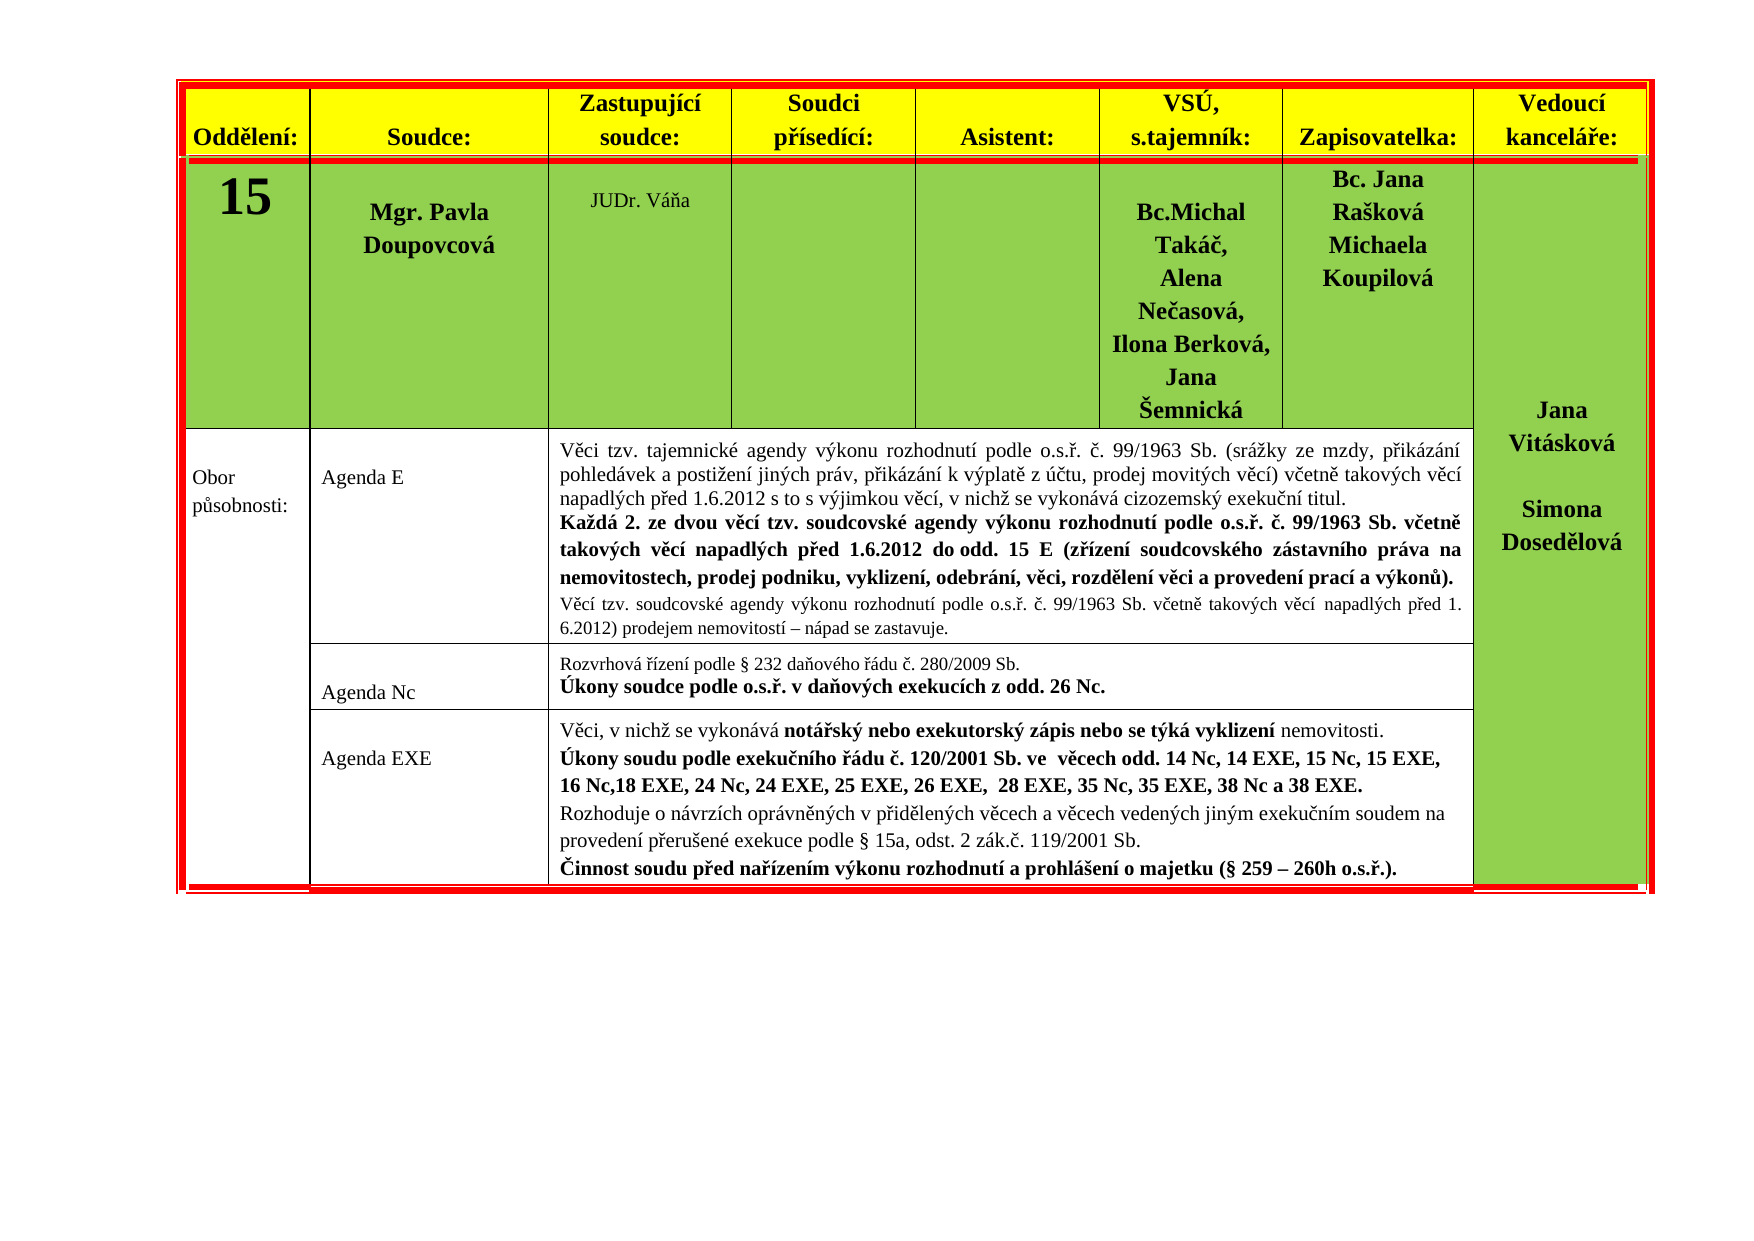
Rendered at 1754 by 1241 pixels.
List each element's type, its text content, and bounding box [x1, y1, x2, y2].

table_cell [916, 164, 1099, 428]
table_cell JUDr. Váňa [549, 164, 731, 428]
table_header VSÚ, s.tajemník: [1100, 89, 1282, 154]
table_cell Věci, v nichž se vykonává notářský nebo exekutorský zápis nebo se týká vyklizení nemovitosti. Úkony soudu podle exekučního řádu č. 120/2001 Sb. ve věcech odd. 14 Nc, 14 EXE, 15 Nc, 15 EXE, 16 Nc,18 EXE, 24 Nc, 24 EXE, 25 EXE, 26 EXE, 28 EXE, 35 Nc, 35 EXE, 38 Nc a 38 EXE. Rozhoduje o návrzích oprávněných v přidělených věcech a věcech vedených jiným exekučním soudem na provedení přerušené exekuce podle § 15a, odst. 2 zák.č. 119/2001 Sb. Činnost soudu před nařízením výkonu rozhodnutí a prohlášení o majetku (§ 259 – 260h o.s.ř.). [549, 710, 1473, 884]
table_header Soudci přísedící: [732, 89, 915, 154]
table_cell Mgr. Pavla Doupovcová [311, 164, 548, 428]
table_cell Agenda EXE [311, 710, 548, 884]
table_header Oddělení: [186, 89, 309, 154]
table_cell Agenda E [311, 429, 548, 643]
table_cell Bc. Jana Rašková Michaela Koupilová [1283, 164, 1473, 428]
table_header Zastupující soudce: [549, 89, 731, 154]
table_cell [732, 164, 915, 428]
table_cell Věci tzv. tajemnické agendy výkonu rozhodnutí podle o.s.ř. č. 99/1963 Sb. (srážky ze mzdy, přikázání pohledávek a postižení jiných práv, přikázání k výplatě z účtu, prodej movitých věcí) včetně takových věcí napadlých před 1.6.2012 s to s výjimkou věcí, v nichž se vykonává cizozemský exekuční titul. Každá 2. ze dvou věcí tzv. soudcovské agendy výkonu rozhodnutí podle o.s.ř. č. 99/1963 Sb. včetně takových věcí napadlých před 1.6.2012 do odd. 15 E (zřízení soudcovského zástavního práva na nemovitostech, prodej podniku, vyklizení, odebrání, věci, rozdělení věci a provedení prací a výkonů). Věcí tzv. soudcovské agendy výkonu rozhodnutí podle o.s.ř. č. 99/1963 Sb. včetně takových věcí napadlých před 1. 6.2012) prodejem nemovitostí – nápad se zastavuje. [549, 429, 1473, 643]
table_cell Obor působnosti: [186, 429, 309, 884]
table_cell Bc.Michal Takáč, Alena Nečasová, Ilona Berková, Jana Šemnická [1100, 164, 1282, 428]
table_cell Jana Vitásková Simona Dosedělová [1474, 155, 1649, 884]
table_header Asistent: [916, 89, 1099, 154]
table_cell Rozvrhová řízení podle § 232 daňového řádu č. 280/2009 Sb. Úkony soudce podle o.s.ř. v daňových exekucích z odd. 26 Nc. [549, 644, 1473, 708]
table_header Soudce: [311, 89, 548, 154]
table_header Zapisovatelka: [1283, 89, 1473, 154]
table_cell 15 [181, 155, 309, 428]
table_cell Agenda Nc [311, 644, 548, 708]
table_header Vedoucí kanceláře: [1474, 89, 1646, 154]
